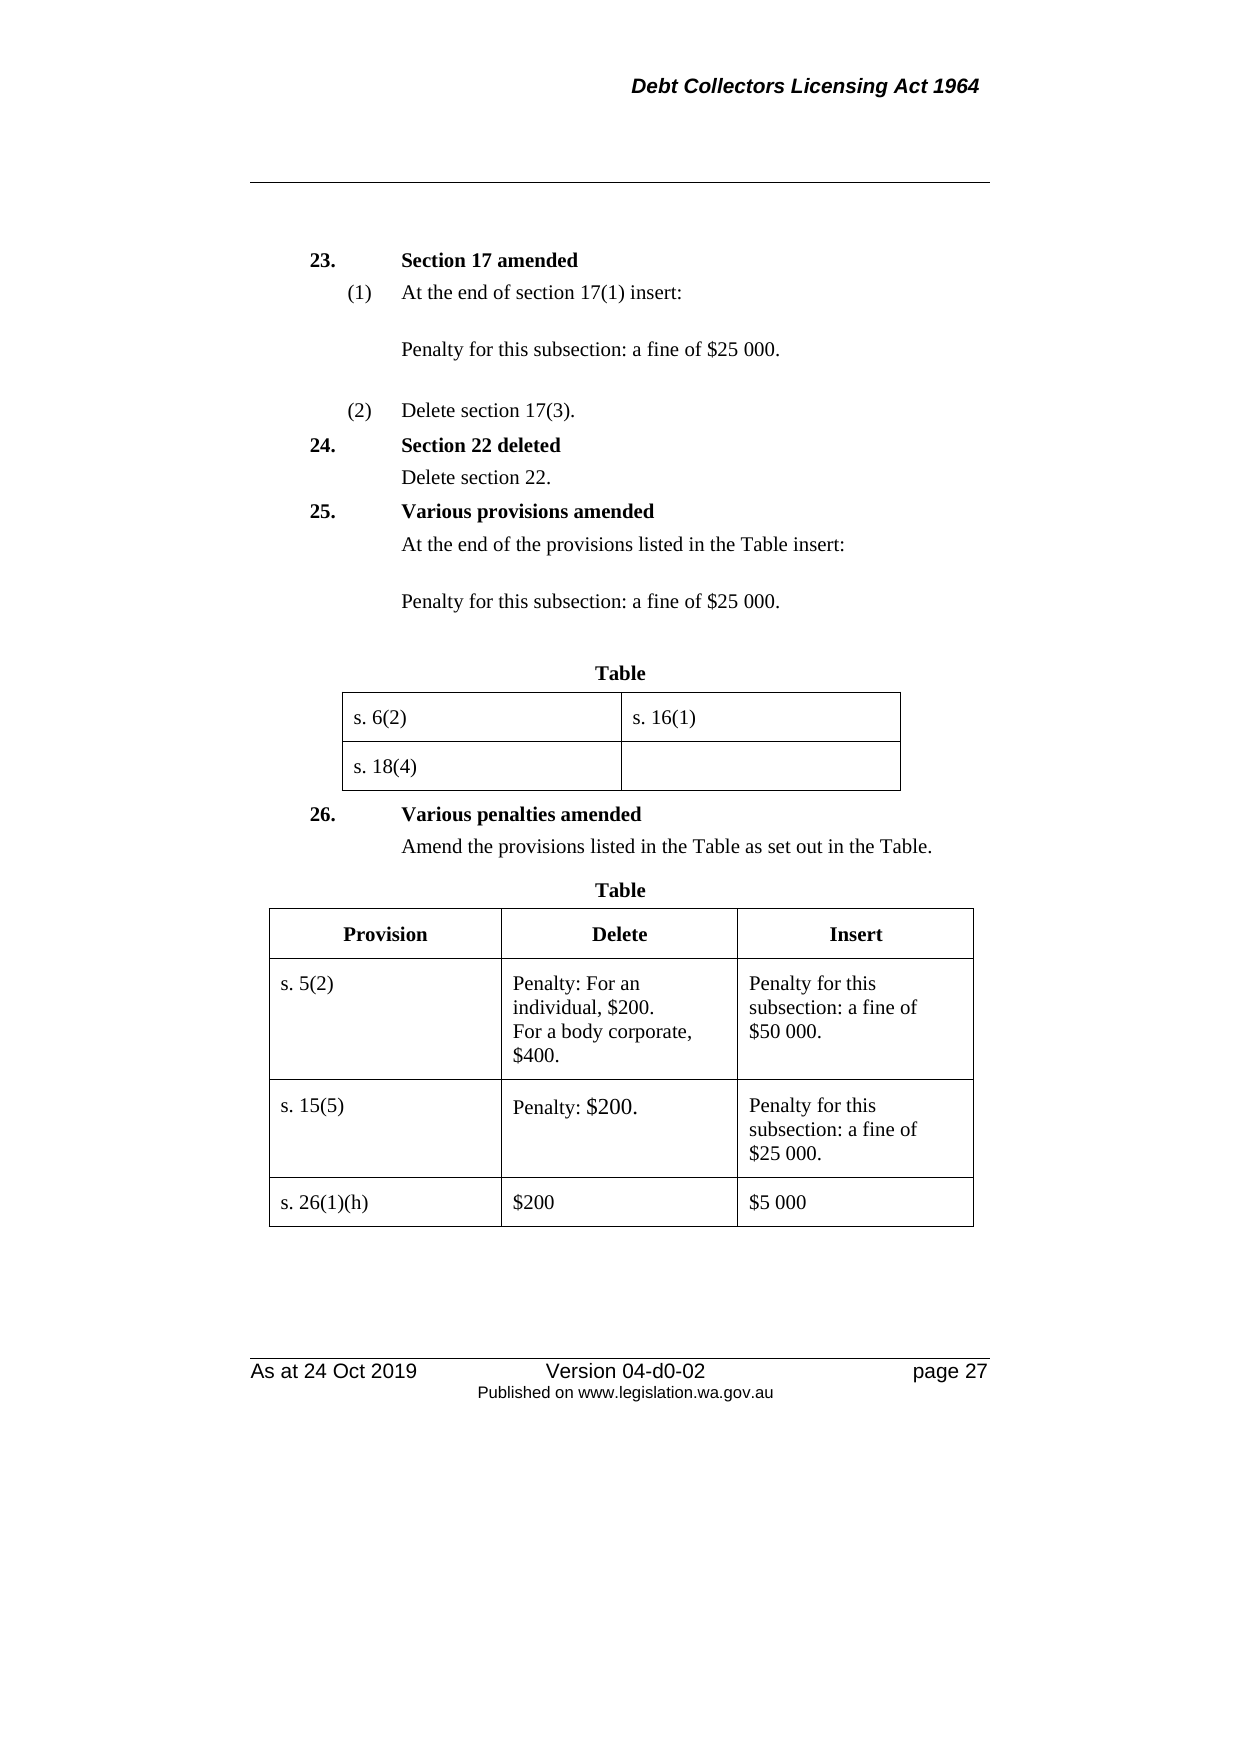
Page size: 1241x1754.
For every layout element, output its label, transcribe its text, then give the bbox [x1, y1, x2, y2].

table_cell Penalty for this subsection: a fine of $25 000. [738, 1080, 973, 1177]
table_cell Penalty: For an individual, $200. For a body corporate, $400. [502, 959, 737, 1079]
table_header s. 16(1) [622, 693, 900, 741]
table_cell Penalty for this subsection: a fine of $50 000. [738, 959, 973, 1079]
table_cell s. 18(4) [343, 742, 621, 790]
table_cell [622, 742, 900, 790]
table_cell s. 26(1)(h) [270, 1178, 501, 1226]
table_header Delete [502, 909, 737, 958]
text At the end of the provisions listed in the Table insert: [312, 532, 960, 556]
subtitle Table [250, 658, 990, 685]
subtitle Table [250, 875, 990, 902]
text Penalty for this subsection: a fine of $25 000. [336, 589, 960, 613]
table_header Provision [270, 909, 501, 958]
subtitle 26. Various penalties amended [309, 802, 960, 826]
table_cell $5 000 [738, 1178, 973, 1226]
subtitle 25. Various provisions amended [309, 499, 960, 523]
table_cell s. 15(5) [270, 1080, 501, 1177]
table_cell Penalty: $200. [502, 1080, 737, 1177]
text Amend the provisions listed in the Table as set out in the Table. [312, 834, 960, 858]
table_header s. 6(2) [343, 693, 621, 741]
text (2) Delete section 17(3). [312, 398, 960, 422]
text Delete section 22. [312, 465, 960, 489]
text (1) At the end of section 17(1) insert: [312, 280, 960, 304]
subtitle 24. Section 22 deleted [309, 432, 960, 457]
text Penalty for this subsection: a fine of $25 000. [336, 337, 960, 361]
subtitle 23. Section 17 amended [309, 247, 960, 272]
table_cell $200 [502, 1178, 737, 1226]
table_cell s. 5(2) [270, 959, 501, 1079]
table_header Insert [738, 909, 973, 958]
